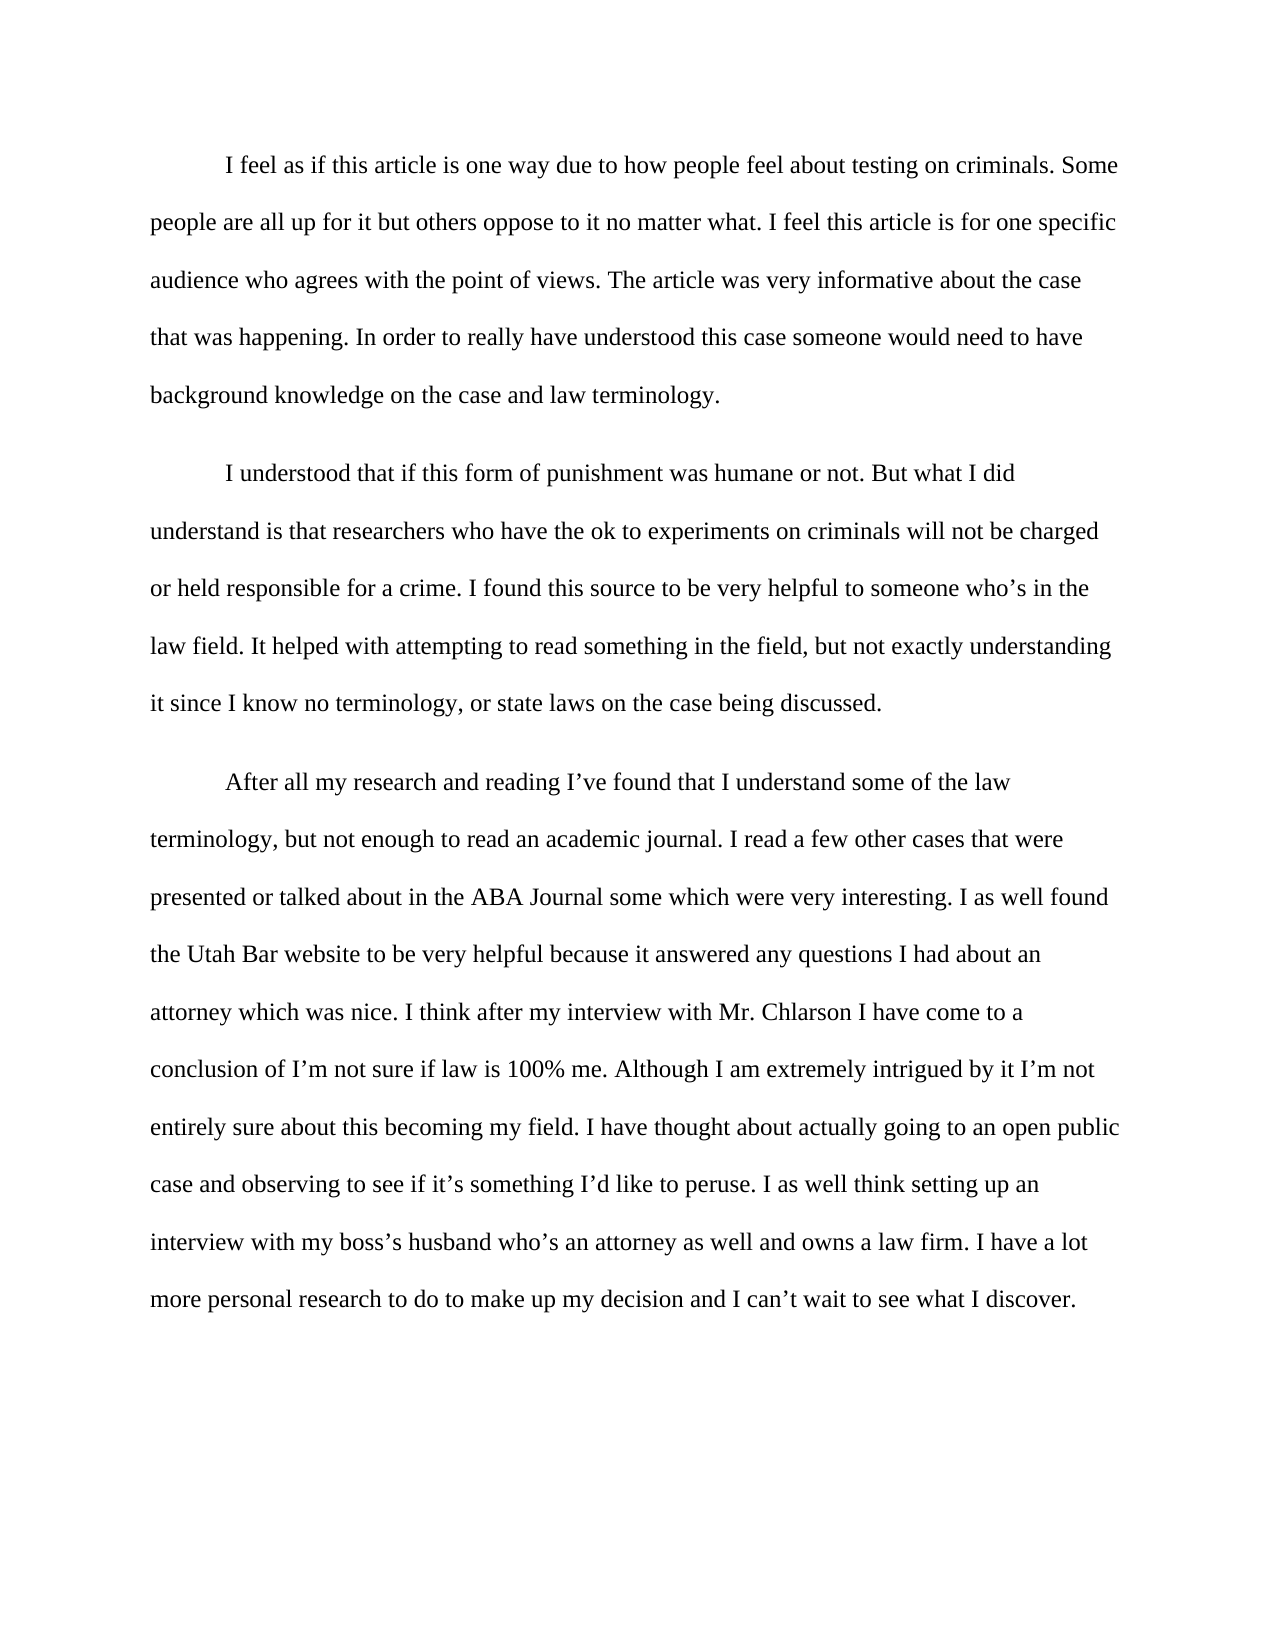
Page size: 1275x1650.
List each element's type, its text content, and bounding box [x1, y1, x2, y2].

text I understood that if this form of punishment was humane or not. But what I did understand is that researchers who have the ok to experiments on criminals will not be charged or held responsible for a crime. I found this source to be very helpful to someone who’s in the law field. It helped with attempting to read something in the field, but not exactly understanding it since I know no terminology, or state laws on the case being discussed. [150, 458, 1125, 717]
text I feel as if this article is one way due to how people feel about testing on criminals. Some people are all up for it but others oppose to it no matter what. I feel this article is for one specific audience who agrees with the point of views. The article was very informative about the case that was happening. In order to really have understood this case someone would need to have background knowledge on the case and law terminology. [150, 150, 1125, 409]
text After all my research and reading I’ve found that I understand some of the law terminology, but not enough to read an academic journal. I read a few other cases that were presented or talked about in the ABA Journal some which were very interesting. I as well found the Utah Bar website to be very helpful because it answered any questions I had about an attorney which was nice. I think after my interview with Mr. Chlarson I have come to a conclusion of I’m not sure if law is 100% me. Although I am extremely intrigued by it I’m not entirely sure about this becoming my field. I have thought about actually going to an open public case and observing to see if it’s something I’d like to peruse. I as well think setting up an interview with my boss’s husband who’s an attorney as well and owns a law firm. I have a lot more personal research to do to make up my decision and I can’t wait to see what I discover. [150, 767, 1125, 1313]
